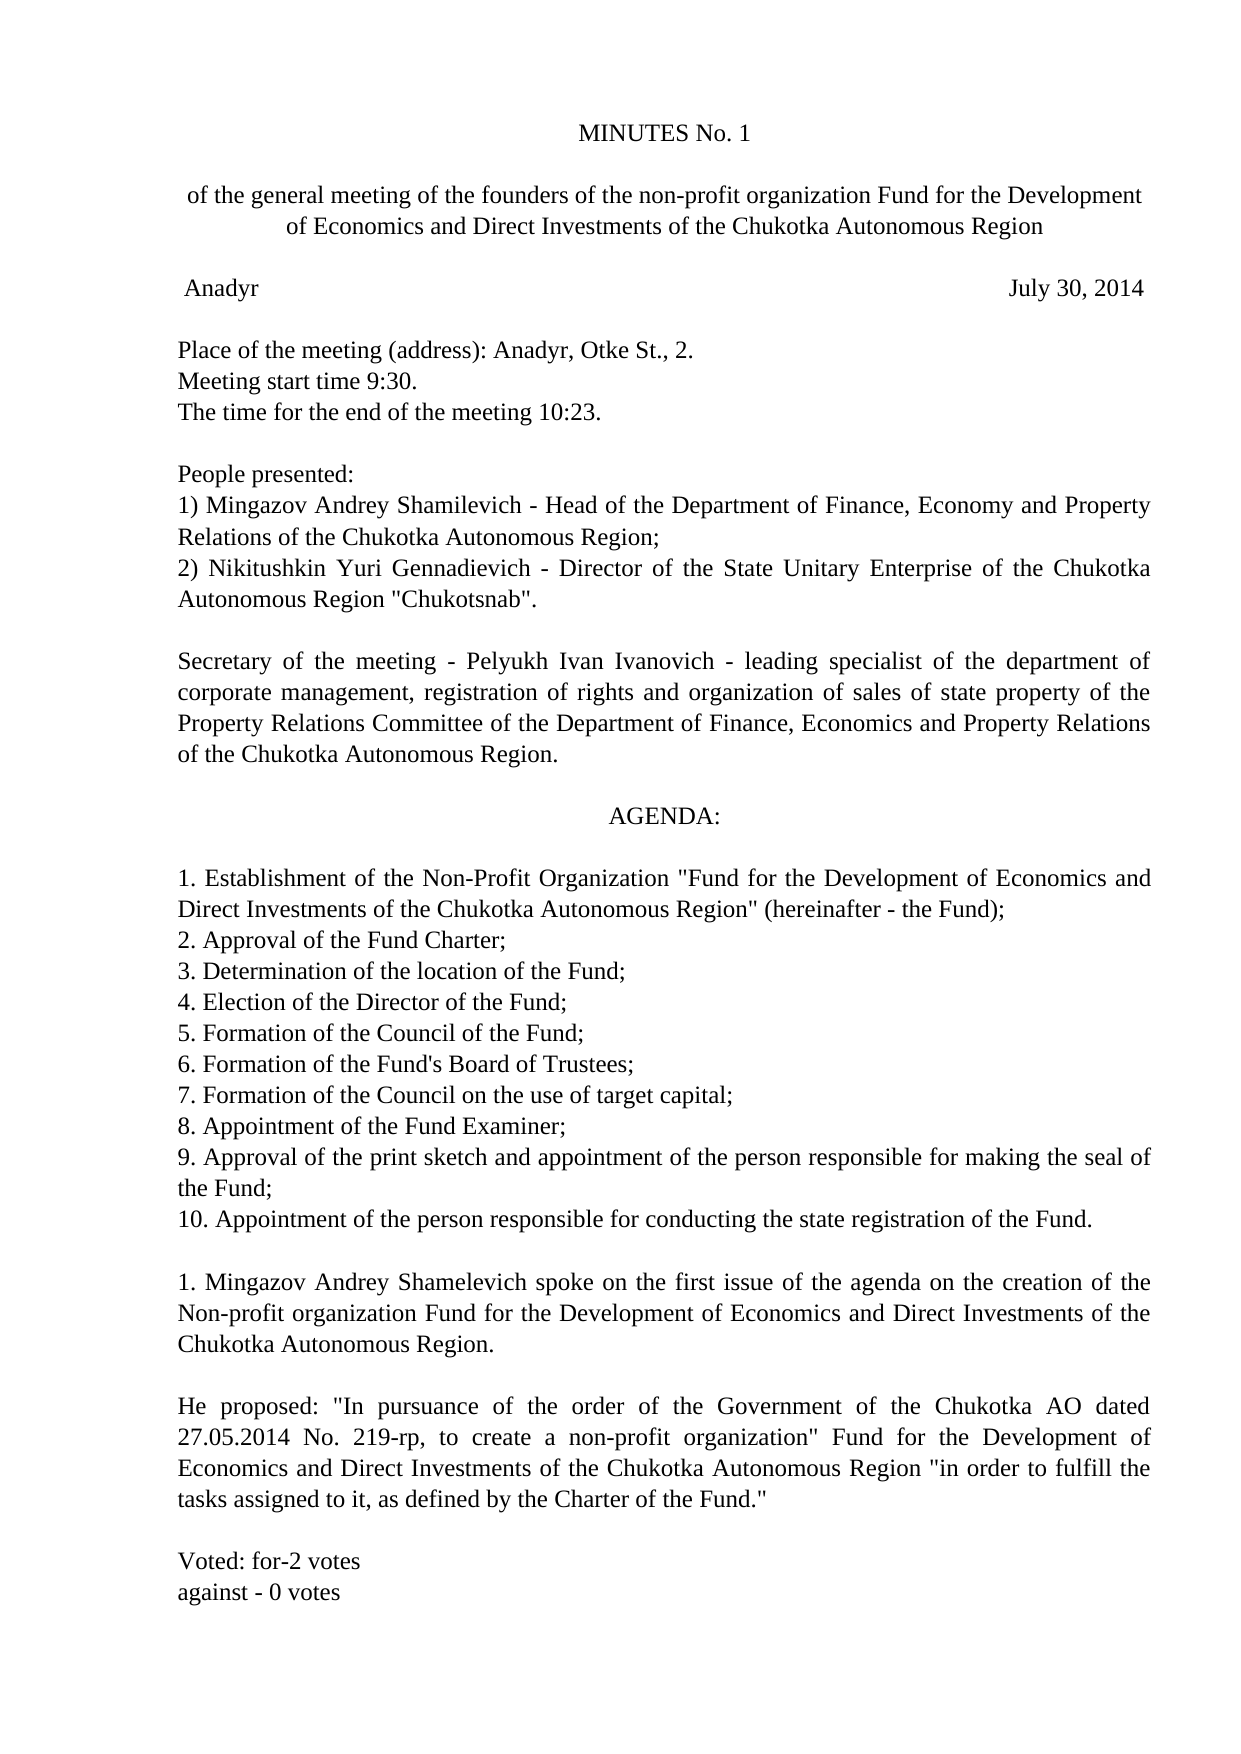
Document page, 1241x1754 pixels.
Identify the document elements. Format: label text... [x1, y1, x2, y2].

text 1. Establishment of the Non-Profit Organization "Fund for the Development of Economics and Direct Investments of the Chukotka Autonomous Region" (hereinafter - the Fund); [177, 863, 1152, 923]
text People presented: [177, 459, 1152, 488]
text 1. Mingazov Andrey Shamelevich spoke on the first issue of the agenda on the creation of the Non-profit organization Fund for the Development of Economics and Direct Investments of the Chukotka Autonomous Region. [177, 1267, 1152, 1357]
text 10. Appointment of the person responsible for conducting the state registration of the Fund. [177, 1204, 1152, 1233]
text 2. Approval of the Fund Charter; [177, 925, 1152, 954]
text Meeting start time 9:30. [177, 366, 1152, 395]
text AGENDA: [177, 801, 1152, 830]
text 8. Appointment of the Fund Examiner; [177, 1111, 1152, 1140]
text against - 0 votes [177, 1577, 1152, 1606]
text MINUTES No. 1 [177, 118, 1152, 147]
text Anadyr July 30, 2014 [177, 273, 1152, 302]
text Place of the meeting (address): Anadyr, Otke St., 2. [177, 335, 1152, 364]
text 5. Formation of the Council of the Fund; [177, 1018, 1152, 1047]
text He proposed: "In pursuance of the order of the Government of the Chukotka AO dated 27.05.2014 No. 219-rp, to create a non-profit organization" Fund for the Development of Economics and Direct Investments of the Chukotka Autonomous Region "in order to fulfill the tasks assigned to it, as defined by the Charter of the Fund." [177, 1391, 1152, 1513]
text of the general meeting of the founders of the non-profit organization Fund for the Development of Economics and Direct Investments of the Chukotka Autonomous Region [177, 180, 1152, 240]
text The time for the end of the meeting 10:23. [177, 397, 1152, 426]
text 2) Nikitushkin Yuri Gennadievich - Director of the State Unitary Enterprise of the Chukotka Autonomous Region "Chukotsnab". [177, 553, 1152, 612]
text 4. Election of the Director of the Fund; [177, 987, 1152, 1016]
text Secretary of the meeting - Pelyukh Ivan Ivanovich - leading specialist of the department of corporate management, registration of rights and organization of sales of state property of the Property Relations Committee of the Department of Finance, Economics and Property Relations of the Chukotka Autonomous Region. [177, 646, 1152, 768]
text Voted: for-2 votes [177, 1546, 1152, 1575]
text 1) Mingazov Andrey Shamilevich - Head of the Department of Finance, Economy and Property Relations of the Chukotka Autonomous Region; [177, 491, 1152, 550]
text 7. Formation of the Council on the use of target capital; [177, 1080, 1152, 1109]
text 6. Formation of the Fund's Board of Trustees; [177, 1049, 1152, 1078]
text 3. Determination of the location of the Fund; [177, 956, 1152, 985]
text 9. Approval of the print sketch and appointment of the person responsible for making the seal of the Fund; [177, 1142, 1152, 1202]
